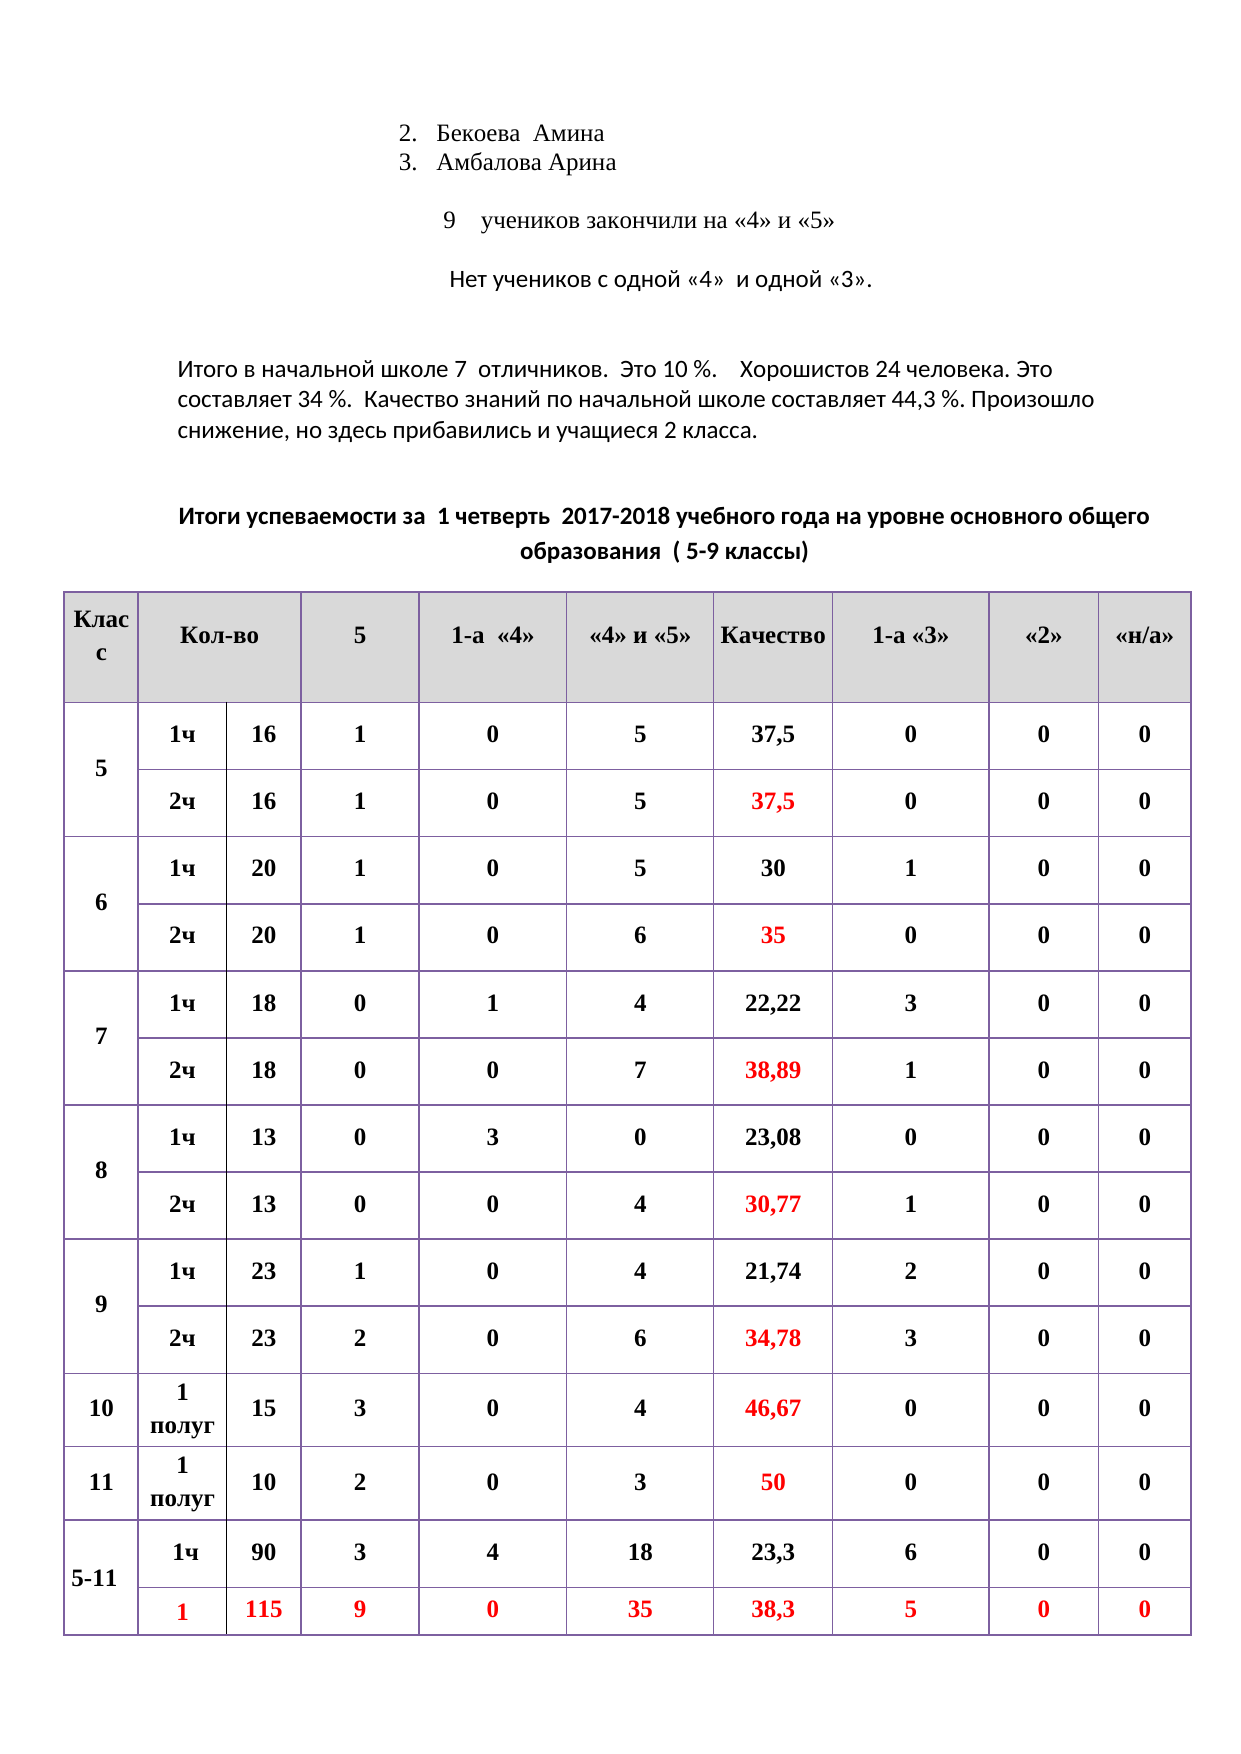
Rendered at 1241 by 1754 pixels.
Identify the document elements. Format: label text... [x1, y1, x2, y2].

table_cell 2 [302, 1307, 418, 1372]
table_cell 1ч [139, 1521, 226, 1586]
table_cell 2ч [139, 1173, 226, 1238]
table_cell 4 [567, 972, 713, 1037]
table_cell 0 [420, 837, 566, 903]
table_cell 1ч [139, 1240, 226, 1305]
table_cell 7 [65, 972, 137, 1104]
table_cell 23,08 [714, 1106, 832, 1171]
table_cell 5 [567, 703, 713, 769]
table_cell 1 полуг [139, 1374, 226, 1446]
table_cell 0 [420, 1307, 566, 1372]
table_cell 5-11 [65, 1521, 137, 1634]
table_header «2» [990, 593, 1098, 702]
table_header Класс [65, 593, 137, 702]
table_cell 115 [227, 1588, 300, 1634]
table_cell 4 [567, 1240, 713, 1305]
table_cell 20 [227, 905, 300, 970]
table_cell 10 [65, 1374, 137, 1446]
table_cell 3 [302, 1521, 418, 1586]
table_cell 50 [714, 1447, 832, 1519]
table_cell 0 [990, 972, 1098, 1037]
table_header 5 [302, 593, 418, 702]
table_cell 0 [420, 703, 566, 769]
table_cell 0 [990, 905, 1098, 970]
table_cell 2ч [139, 1307, 226, 1372]
table_cell 1 [302, 905, 418, 970]
list Бекоева Амина [399, 118, 1152, 147]
table_cell 1 [302, 703, 418, 769]
table_cell 37,5 [714, 770, 832, 836]
table_cell 6 [567, 905, 713, 970]
table_cell 4 [567, 1173, 713, 1238]
table_cell 0 [990, 837, 1098, 903]
table_cell 0 [833, 1106, 988, 1171]
table_cell 37,5 [714, 703, 832, 769]
table_cell 16 [227, 703, 300, 769]
table_cell 0 [990, 770, 1098, 836]
table_cell 2ч [139, 770, 226, 836]
table_cell 18 [227, 972, 300, 1037]
table_cell 0 [833, 1374, 988, 1446]
table_cell 3 [833, 1307, 988, 1372]
table_cell 38,3 [714, 1588, 832, 1634]
table_cell 0 [990, 1588, 1098, 1634]
table_cell 0 [990, 1106, 1098, 1171]
table_cell 1 [302, 770, 418, 836]
table_cell 13 [227, 1173, 300, 1238]
table_cell 90 [227, 1521, 300, 1586]
table_cell 10 [227, 1447, 300, 1519]
text Нет учеников с одной «4» и одной «3». [443, 263, 1152, 293]
table_cell 0 [302, 972, 418, 1037]
table_cell 6 [567, 1307, 713, 1372]
table_cell 0 [302, 1039, 418, 1104]
table_cell 0 [1099, 1374, 1190, 1446]
list Амбалова Арина [399, 147, 1152, 176]
table_cell 46,67 [714, 1374, 832, 1446]
table_cell 0 [990, 703, 1098, 769]
text Итоги успеваемости за 1 четверть 2017-2018 учебного года на уровне основного общего образования ( 5-9 классы) [177, 500, 1152, 566]
table_cell 0 [420, 1173, 566, 1238]
table_cell 5 [833, 1588, 988, 1634]
table_cell 6 [833, 1521, 988, 1586]
table_cell 0 [420, 1374, 566, 1446]
table_cell 3 [833, 972, 988, 1037]
table_cell 23 [227, 1240, 300, 1305]
table_cell 3 [302, 1374, 418, 1446]
table_cell 8 [65, 1106, 137, 1238]
table_cell 0 [1099, 905, 1190, 970]
table_cell 0 [833, 770, 988, 836]
table_header Качество [714, 593, 832, 702]
table_cell 3 [567, 1447, 713, 1519]
table_cell 0 [420, 1039, 566, 1104]
table_cell 35 [714, 905, 832, 970]
table_cell 18 [567, 1521, 713, 1586]
table_cell 34,78 [714, 1307, 832, 1372]
table_cell 0 [1099, 1106, 1190, 1171]
table_cell 0 [1099, 1240, 1190, 1305]
table_cell 0 [990, 1307, 1098, 1372]
table_cell 0 [833, 905, 988, 970]
table_cell 0 [1099, 1039, 1190, 1104]
table_cell 0 [1099, 972, 1190, 1037]
table_cell 0 [1099, 1588, 1190, 1634]
table_cell 1 [302, 1240, 418, 1305]
table_cell 16 [227, 770, 300, 836]
table_cell 0 [990, 1374, 1098, 1446]
table_cell 5 [567, 837, 713, 903]
table_cell 0 [1099, 703, 1190, 769]
table_cell 9 [302, 1588, 418, 1634]
table_cell 1 [833, 837, 988, 903]
table_header Кол-во [139, 593, 300, 702]
table_cell 1ч [139, 972, 226, 1037]
table_cell 9 [65, 1240, 137, 1372]
table_cell 1 полуг [139, 1588, 226, 1634]
table_cell 0 [1099, 770, 1190, 836]
table_cell 6 [65, 837, 137, 970]
table_cell 0 [990, 1173, 1098, 1238]
table_cell 18 [227, 1039, 300, 1104]
table_cell 20 [227, 837, 300, 903]
list учеников закончили на «4» и «5» [443, 205, 1152, 233]
table_cell 23,3 [714, 1521, 832, 1586]
table_cell 0 [1099, 1307, 1190, 1372]
table_cell 22,22 [714, 972, 832, 1037]
table_cell 3 [420, 1106, 566, 1171]
table_cell 1 [833, 1039, 988, 1104]
table_cell 1ч [139, 703, 226, 769]
table_cell 4 [420, 1521, 566, 1586]
table_cell 21,74 [714, 1240, 832, 1305]
table_cell 0 [420, 1240, 566, 1305]
table_cell 0 [833, 1447, 988, 1519]
table_cell 1 [420, 972, 566, 1037]
table_cell 13 [227, 1106, 300, 1171]
table_cell 5 [65, 703, 137, 836]
table_cell 2 [302, 1447, 418, 1519]
table_cell 23 [227, 1307, 300, 1372]
table_cell 0 [302, 1173, 418, 1238]
table_cell 2ч [139, 905, 226, 970]
table_header «н/а» [1099, 593, 1190, 702]
table_cell 0 [1099, 1447, 1190, 1519]
table_cell 30,77 [714, 1173, 832, 1238]
table_cell 0 [990, 1240, 1098, 1305]
table_cell 30 [714, 837, 832, 903]
table_cell 0 [1099, 1521, 1190, 1586]
table_cell 0 [420, 1447, 566, 1519]
table_cell 0 [420, 905, 566, 970]
table_cell 2ч [139, 1039, 226, 1104]
table_cell 0 [990, 1521, 1098, 1586]
table_cell 1ч [139, 837, 226, 903]
table_cell 15 [227, 1374, 300, 1446]
table_cell 4 [567, 1374, 713, 1446]
table_cell 38,89 [714, 1039, 832, 1104]
table_cell 2 [833, 1240, 988, 1305]
text Итого в начальной школе 7 отличников. Это 10 %. Хорошистов 24 человека. Это составляет 34 %. Качество знаний по начальной школе составляет 44,3 %. Произошло снижение, но здесь прибавились и учащиеся 2 класса. [177, 353, 1152, 444]
table_cell 7 [567, 1039, 713, 1104]
table_cell 1 [302, 837, 418, 903]
table_header «4» и «5» [567, 593, 713, 702]
table_cell 0 [302, 1106, 418, 1171]
table_cell 1ч [139, 1106, 226, 1171]
table_cell 0 [420, 1588, 566, 1634]
table_cell 1 [833, 1173, 988, 1238]
table_cell 0 [420, 770, 566, 836]
table_cell 35 [567, 1588, 713, 1634]
table_cell 0 [1099, 1173, 1190, 1238]
table_cell 0 [1099, 837, 1190, 903]
table_cell 11 [65, 1447, 137, 1519]
table_cell 5 [567, 770, 713, 836]
table_header 1-а «4» [420, 593, 566, 702]
table_cell 0 [833, 703, 988, 769]
table_cell 0 [990, 1039, 1098, 1104]
table_cell 0 [990, 1447, 1098, 1519]
table_header 1-а «3» [833, 593, 988, 702]
table_cell 0 [567, 1106, 713, 1171]
table_cell 1 полуг [139, 1447, 226, 1519]
